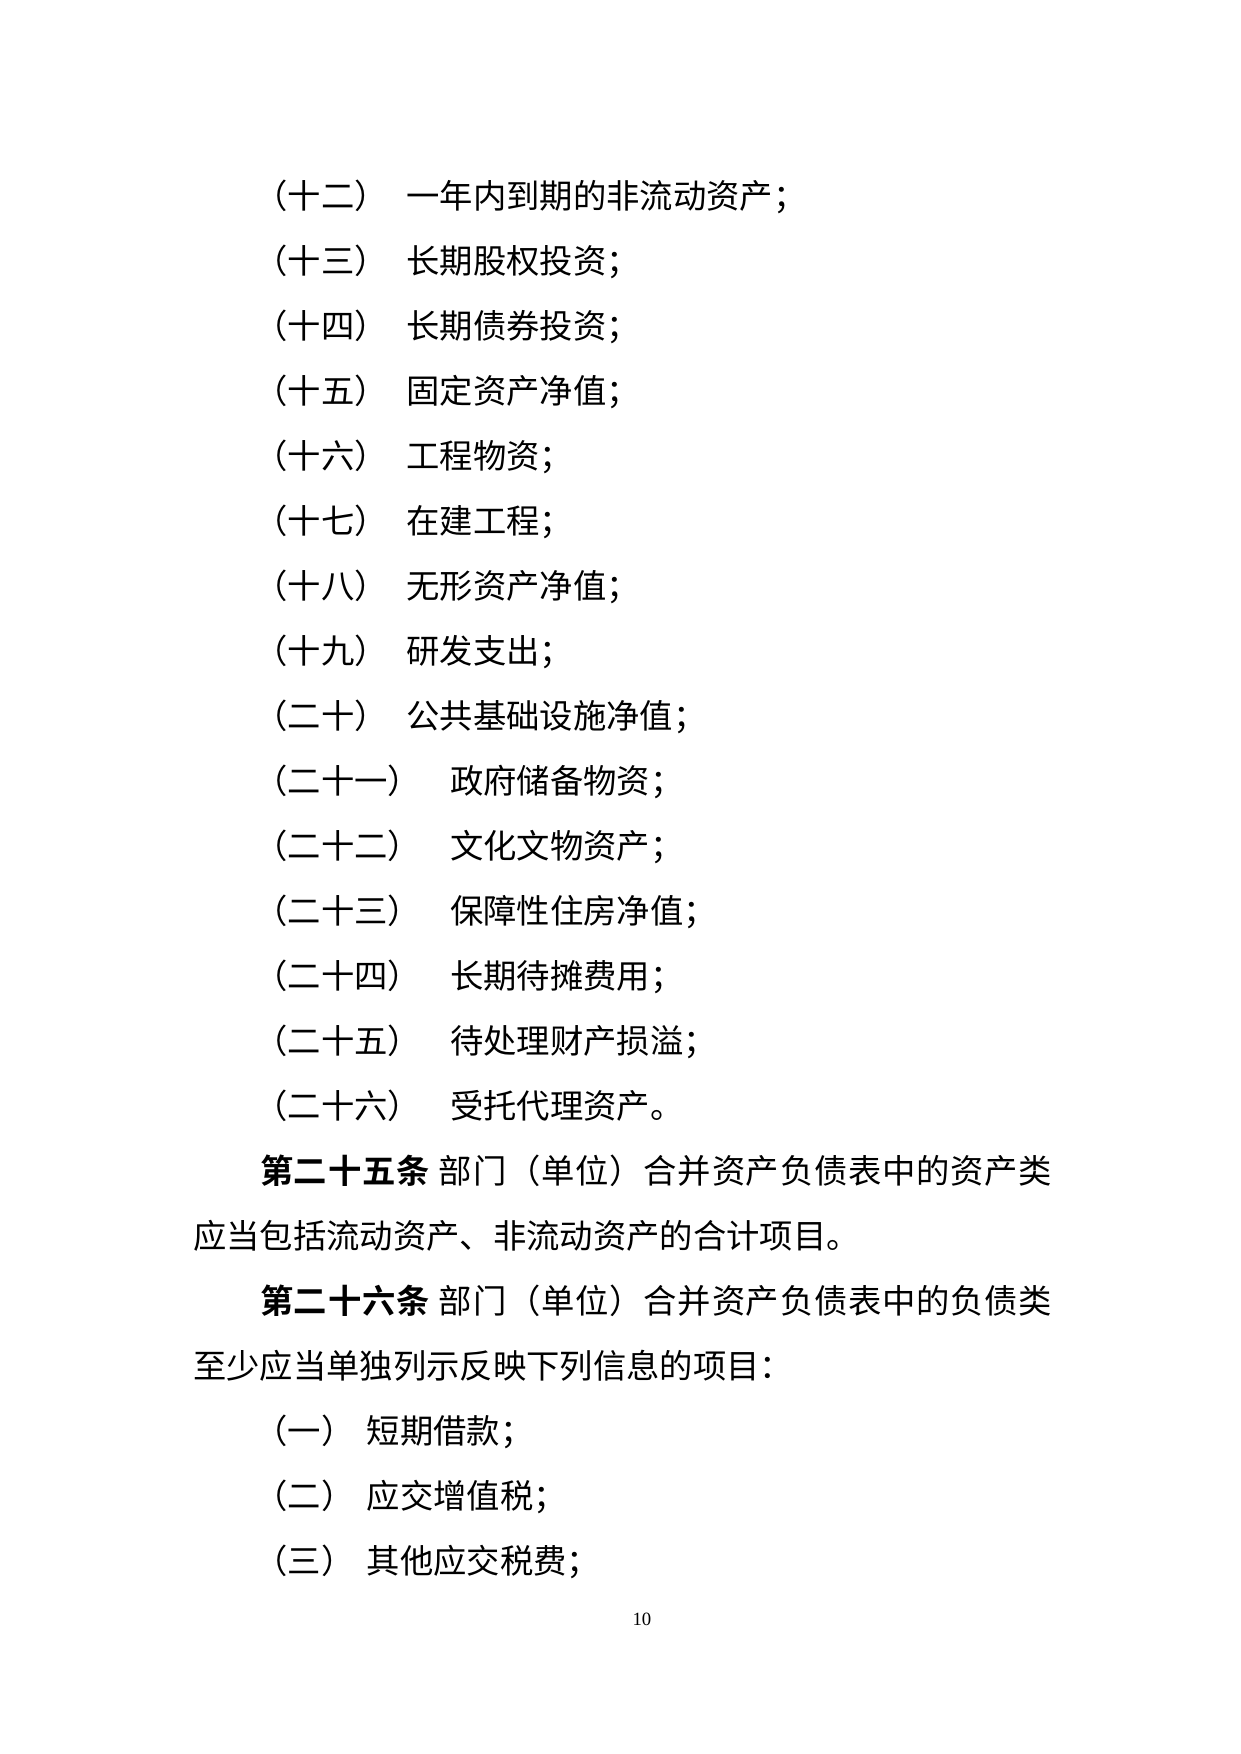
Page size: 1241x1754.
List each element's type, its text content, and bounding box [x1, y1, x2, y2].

list 受托代理资产。 [254, 1072, 1053, 1137]
list 固定资产净值； [254, 357, 1053, 422]
list 短期借款； [254, 1397, 1053, 1462]
list 待处理财产损溢； [254, 1007, 1053, 1072]
list 在建工程； [254, 487, 1053, 552]
list 保障性住房净值； [254, 877, 1053, 942]
list 一年内到期的非流动资产； [254, 162, 1053, 227]
list 长期股权投资； [254, 227, 1053, 292]
text 第二十五条 部门（单位）合并资产负债表中的资产类应当包括流动资产、非流动资产的合计项目。 [193, 1137, 1053, 1267]
list 长期债券投资； [254, 292, 1053, 357]
list 研发支出； [254, 617, 1053, 682]
list 工程物资； [254, 422, 1053, 487]
list 政府储备物资； [254, 747, 1053, 812]
list 其他应交税费； [254, 1527, 1053, 1592]
list 公共基础设施净值； [254, 682, 1053, 747]
list 无形资产净值； [254, 552, 1053, 617]
list 应交增值税； [254, 1462, 1053, 1527]
list 文化文物资产； [254, 812, 1053, 877]
list 长期待摊费用； [254, 942, 1053, 1007]
text 第二十六条 部门（单位）合并资产负债表中的负债类至少应当单独列示反映下列信息的项目： [193, 1267, 1053, 1397]
